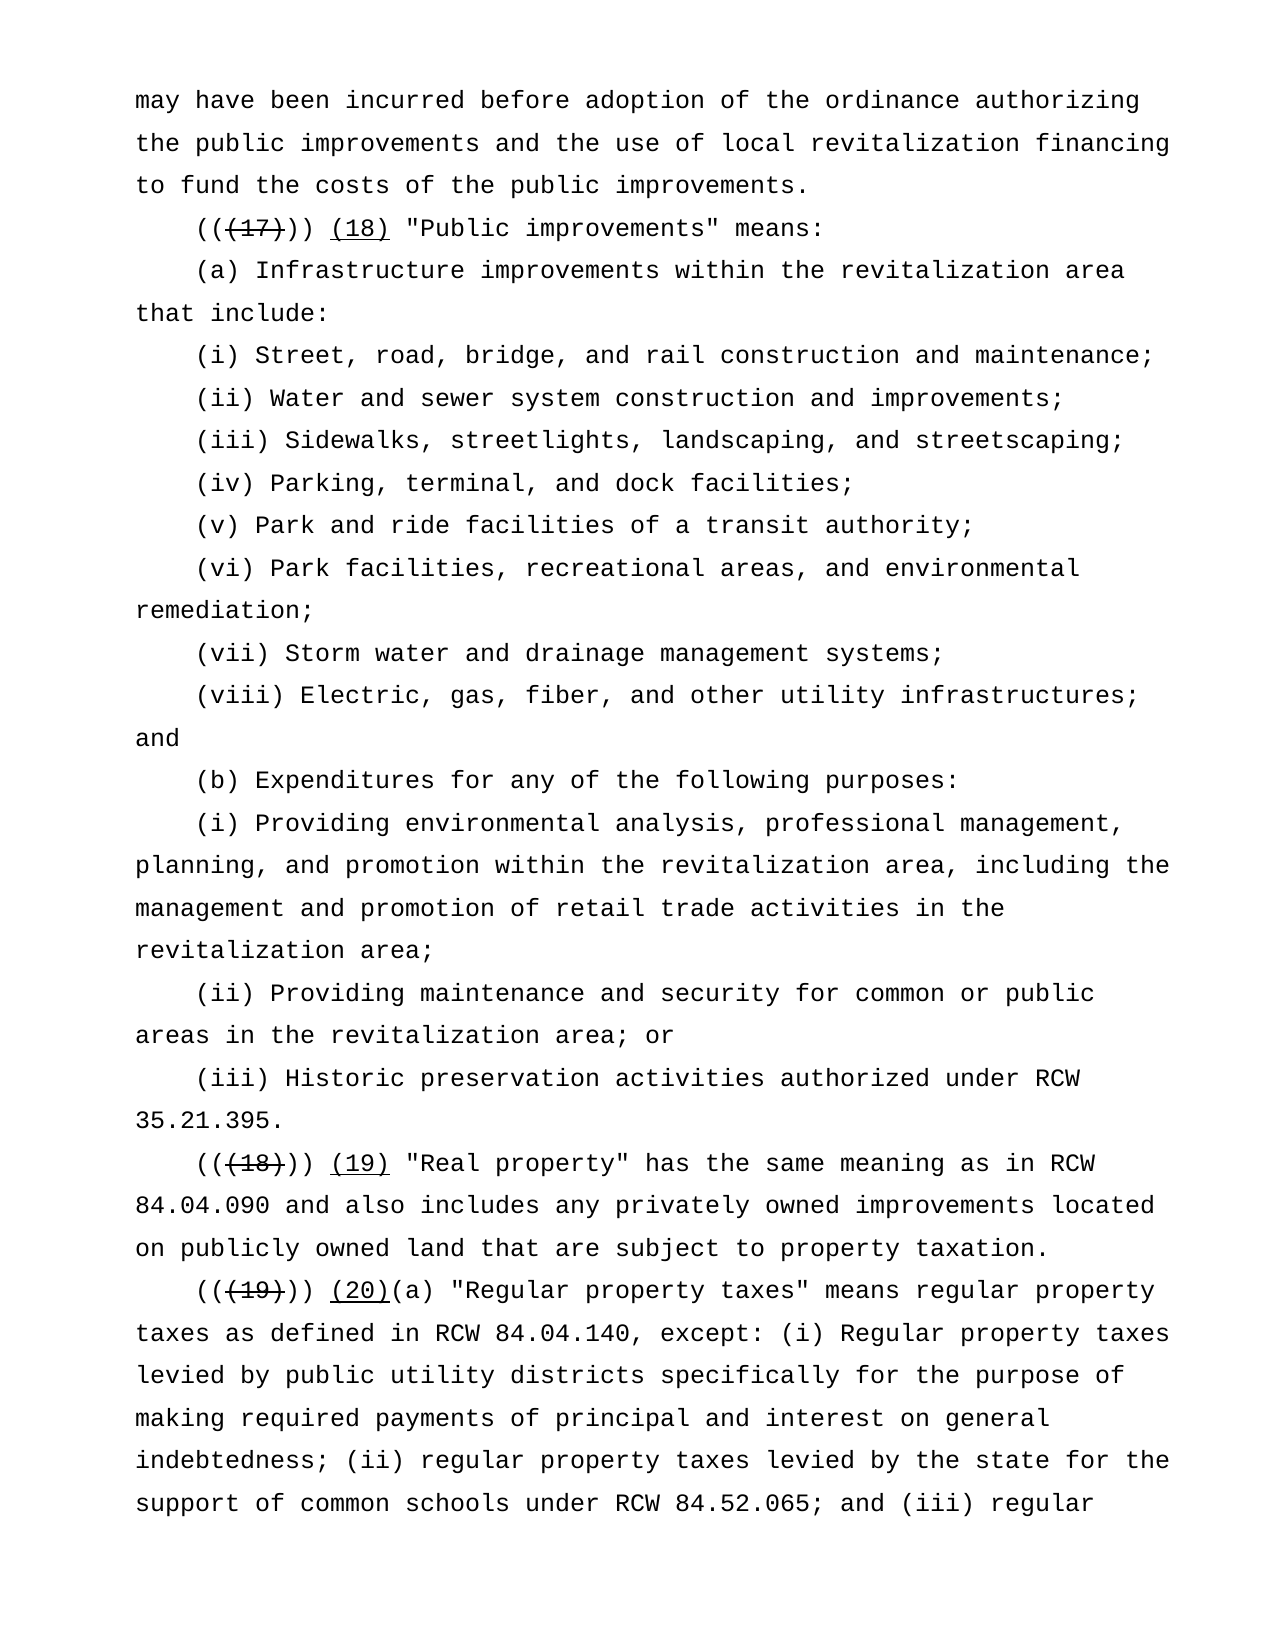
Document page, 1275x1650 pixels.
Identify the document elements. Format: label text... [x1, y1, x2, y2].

text (a) Infrastructure improvements within the revitalization area that include: [135, 245, 1170, 330]
text (i) Street, road, bridge, and rail construction and maintenance; [135, 330, 1170, 372]
text (viii) Electric, gas, fiber, and other utility infrastructures; and [135, 670, 1170, 755]
text (b) Expenditures for any of the following purposes: [135, 755, 1170, 797]
text (i) Providing environmental analysis, professional management, planning, and promotion within the revitalization area, including the management and promotion of retail trade activities in the revitalization area; [135, 797, 1170, 967]
text (v) Park and ride facilities of a transit authority; [135, 500, 1170, 542]
text (((17))) (18) "Public improvements" means: [135, 202, 1170, 245]
text (iii) Sidewalks, streetlights, landscaping, and streetscaping; [135, 415, 1170, 457]
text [135, 1265, 1170, 1520]
text (iv) Parking, terminal, and dock facilities; [135, 457, 1170, 500]
text (iii) Historic preservation activities authorized under RCW 35.21.395. [135, 1052, 1170, 1137]
text (((18))) (19) "Real property" has the same meaning as in RCW 84.04.090 and also includes any privately owned improvements located on publicly owned land that are subject to property taxation. [135, 1137, 1170, 1265]
text (ii) Providing maintenance and security for common or public areas in the revitalization area; or [135, 967, 1170, 1052]
text (ii) Water and sewer system construction and improvements; [135, 372, 1170, 415]
text (vi) Park facilities, recreational areas, and environmental remediation; [135, 542, 1170, 627]
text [135, 75, 1170, 202]
text (vii) Storm water and drainage management systems; [135, 627, 1170, 670]
